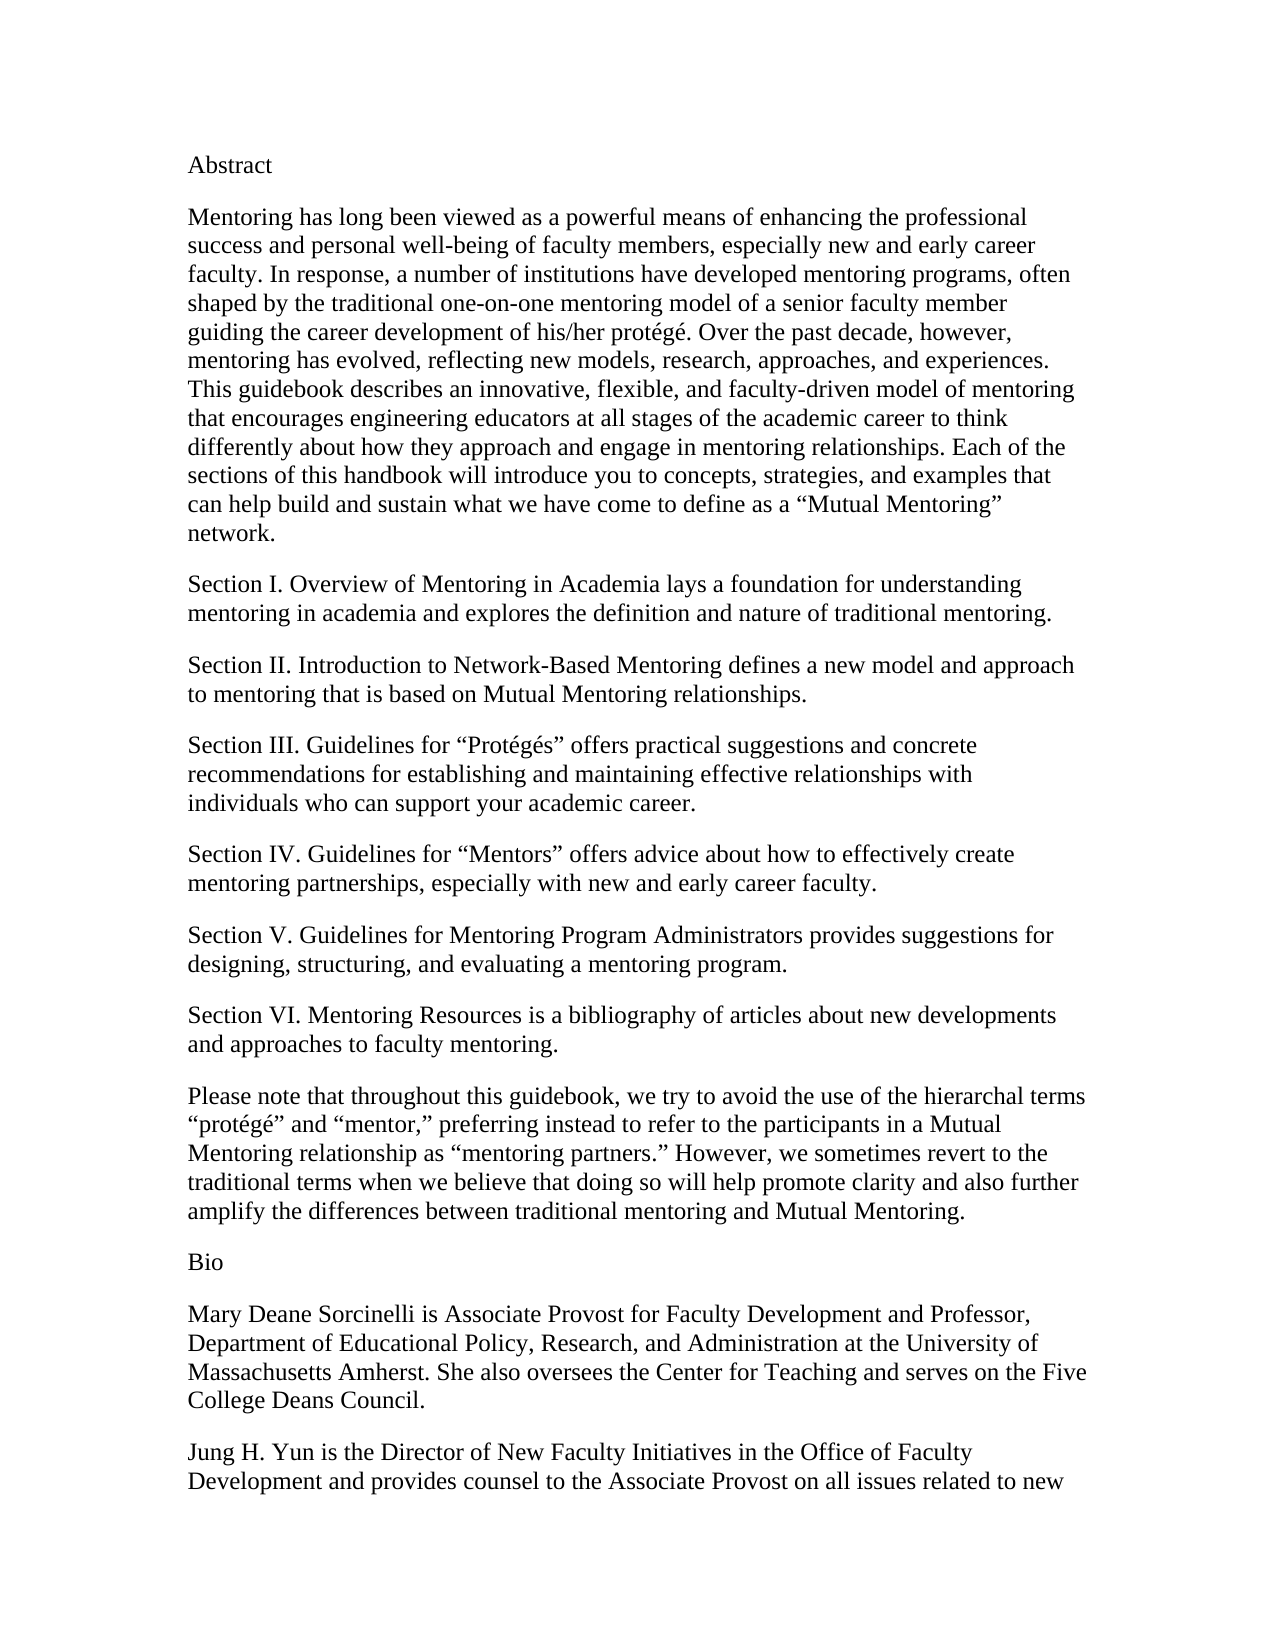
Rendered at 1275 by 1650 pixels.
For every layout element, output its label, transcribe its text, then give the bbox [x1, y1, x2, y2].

text Bio [187, 1247, 1087, 1276]
text Section VI. Mentoring Resources is a bibliography of articles about new developments and approaches to faculty mentoring. [187, 1000, 1087, 1058]
text Section II. Introduction to Network-Based Mentoring defines a new model and approach to mentoring that is based on Mutual Mentoring relationships. [187, 650, 1087, 707]
text Section IV. Guidelines for “Mentors” offers advice about how to effectively create mentoring partnerships, especially with new and early career faculty. [187, 839, 1087, 897]
text Section V. Guidelines for Mentoring Program Administrators provides suggestions for designing, structuring, and evaluating a mentoring program. [187, 920, 1087, 977]
text Mentoring has long been viewed as a powerful means of enhancing the professional success and personal well-being of faculty members, especially new and early career faculty. In response, a number of institutions have developed mentoring programs, often shaped by the traditional one-on-one mentoring model of a senior faculty member guiding the career development of his/her protégé. Over the past decade, however, mentoring has evolved, reflecting new models, research, approaches, and experiences. This guidebook describes an innovative, flexible, and faculty-driven model of mentoring that encourages engineering educators at all stages of the academic career to think differently about how they approach and engage in mentoring relationships. Each of the sections of this handbook will introduce you to concepts, strategies, and examples that can help build and sustain what we have come to define as a “Mutual Mentoring” network. [187, 202, 1087, 547]
text Section III. Guidelines for “Protégés” offers practical suggestions and concrete recommendations for establishing and maintaining effective relationships with individuals who can support your academic career. [187, 730, 1087, 817]
text Please note that throughout this guidebook, we try to avoid the use of the hierarchal terms “protégé” and “mentor,” preferring instead to refer to the participants in a Mutual Mentoring relationship as “mentoring partners.” However, we sometimes revert to the traditional terms when we believe that doing so will help promote clarity and also further amplify the differences between traditional mentoring and Mutual Mentoring. [187, 1081, 1087, 1224]
text Abstract [187, 150, 1087, 179]
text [187, 1437, 1087, 1494]
text Section I. Overview of Mentoring in Academia lays a foundation for understanding mentoring in academia and explores the definition and nature of traditional mentoring. [187, 569, 1087, 627]
text Mary Deane Sorcinelli is Associate Provost for Faculty Development and Professor, Department of Educational Policy, Research, and Administration at the University of Massachusetts Amherst. She also oversees the Center for Teaching and serves on the Five College Deans Council. [187, 1299, 1087, 1414]
